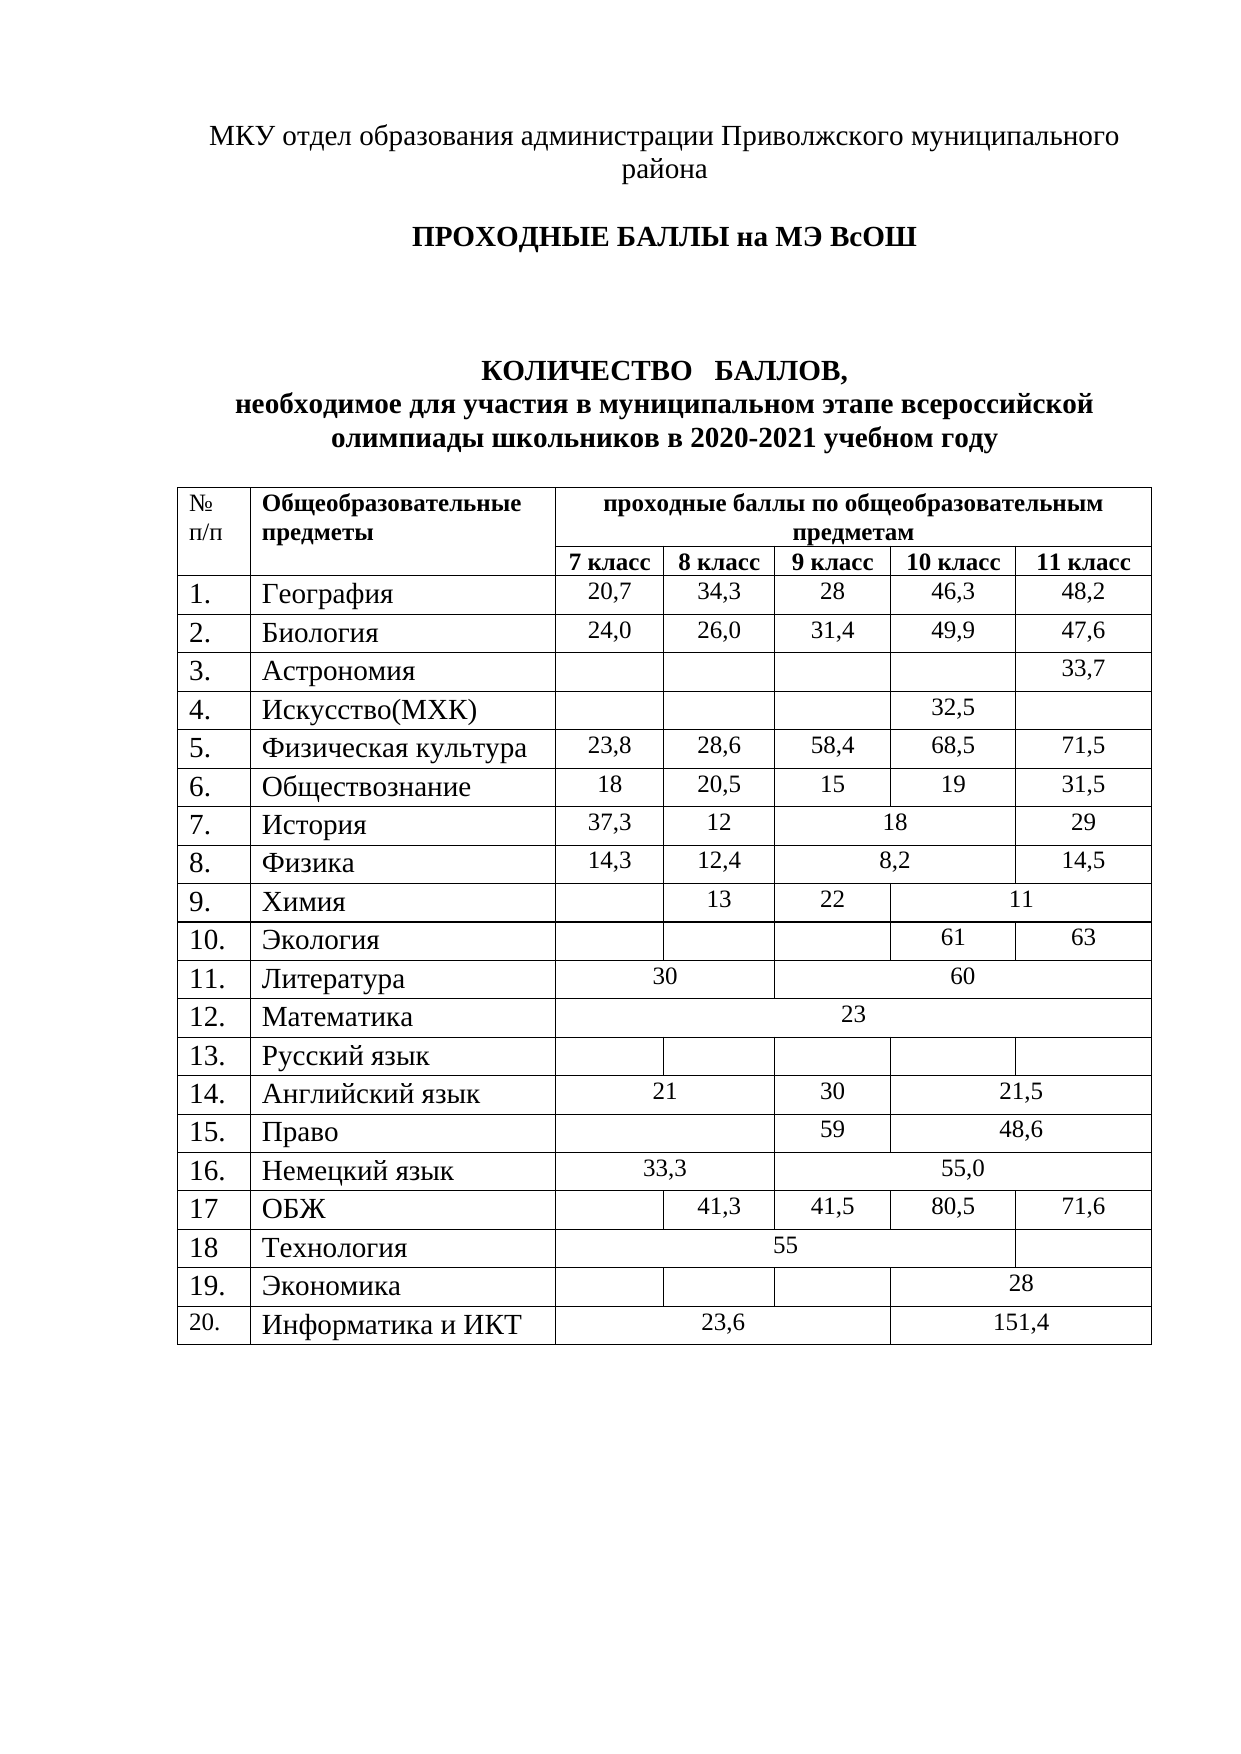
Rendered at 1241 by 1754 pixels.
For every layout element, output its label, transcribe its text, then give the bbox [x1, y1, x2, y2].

table_cell 13. [178, 1038, 250, 1075]
table_cell 16. [178, 1153, 250, 1190]
table_cell [891, 1038, 1015, 1075]
table_cell 31,4 [775, 615, 890, 652]
table_cell 68,5 [891, 730, 1015, 768]
table_cell 8. [178, 846, 250, 883]
table_cell 7 класс [556, 547, 663, 575]
table_cell 59 [775, 1115, 890, 1152]
table_cell 55,0 [775, 1153, 1151, 1190]
table_cell 12,4 [664, 846, 774, 883]
table_cell 29 [1016, 807, 1151, 844]
table_cell 3. [178, 653, 250, 691]
table_cell 2. [178, 615, 250, 652]
table_cell [556, 1115, 774, 1152]
table_cell 1. [178, 576, 250, 614]
table_cell 14,3 [556, 846, 663, 883]
table_cell Технология [251, 1230, 555, 1267]
table_cell [664, 1038, 774, 1075]
table_cell 6. [178, 769, 250, 806]
table_cell 48,6 [891, 1115, 1151, 1152]
table_cell 8,2 [775, 846, 1015, 883]
table_cell 18 [775, 807, 1015, 844]
table_cell 47,6 [1016, 615, 1151, 652]
table_cell 15 [775, 769, 890, 806]
table_cell 21 [556, 1076, 774, 1113]
table_cell 10 класс [891, 547, 1015, 575]
table_cell [556, 692, 663, 729]
table_cell 49,9 [891, 615, 1015, 652]
table_cell Физика [251, 846, 555, 883]
table_cell 34,3 [664, 576, 774, 614]
table_cell 14,5 [1016, 846, 1151, 883]
table_cell Право [251, 1115, 555, 1152]
table_cell [775, 1268, 890, 1306]
table_cell 28,6 [664, 730, 774, 768]
table_cell 33,3 [556, 1153, 774, 1190]
table_cell Обществознание [251, 769, 555, 806]
table_cell 30 [556, 961, 774, 998]
table_cell [891, 653, 1015, 691]
table_cell 18 [556, 769, 663, 806]
text ПРОХОДНЫЕ БАЛЛЫ на МЭ ВсОШ [177, 219, 1152, 252]
table_cell 11 класс [1016, 547, 1151, 575]
table_cell Информатика и ИКТ [251, 1307, 555, 1344]
table_cell 71,5 [1016, 730, 1151, 768]
table_cell Немецкий язык [251, 1153, 555, 1190]
table_cell 20,5 [664, 769, 774, 806]
table_cell 28 [775, 576, 890, 614]
table_cell [556, 1268, 663, 1306]
table_cell 63 [1016, 923, 1151, 960]
table_cell География [251, 576, 555, 614]
table_cell 19. [178, 1268, 250, 1306]
table_cell 26,0 [664, 615, 774, 652]
table_cell 5. [178, 730, 250, 768]
table_cell Искусство(МХК) [251, 692, 555, 729]
table_cell 46,3 [891, 576, 1015, 614]
table_cell [775, 653, 890, 691]
table_cell [1016, 692, 1151, 729]
table_cell 20,7 [556, 576, 663, 614]
table_cell Экономика [251, 1268, 555, 1306]
table_cell 12. [178, 999, 250, 1037]
table_cell 9 класс [775, 547, 890, 575]
table_cell 32,5 [891, 692, 1015, 729]
table_header проходные баллы по общеобразовательным предметам [556, 488, 1151, 546]
table_header Общеобразовательные предметы [251, 488, 555, 575]
table_cell 151,4 [891, 1307, 1151, 1344]
table_cell 28 [891, 1268, 1151, 1306]
table_cell 30 [775, 1076, 890, 1113]
table_cell 14. [178, 1076, 250, 1113]
text необходимое для участия в муниципальном этапе всероссийской олимпиады школьников в 2020-2021 учебном году [177, 386, 1152, 453]
table_cell 13 [664, 884, 774, 921]
table_cell [664, 923, 774, 960]
table_cell [556, 1191, 663, 1229]
table_cell 41,3 [664, 1191, 774, 1229]
table_cell 10. [178, 923, 250, 960]
table_cell ОБЖ [251, 1191, 555, 1229]
table_cell 7. [178, 807, 250, 844]
text МКУ отдел образования администрации Приволжского муниципального района [177, 118, 1152, 185]
table_header № п/п [178, 488, 250, 575]
table_cell 15. [178, 1115, 250, 1152]
table_cell [664, 653, 774, 691]
table_cell [556, 923, 663, 960]
table_cell Литература [251, 961, 555, 998]
table_cell [775, 923, 890, 960]
text КОЛИЧЕСТВО БАЛЛОВ, [177, 353, 1152, 386]
table_cell 9. [178, 884, 250, 921]
table_cell Экология [251, 923, 555, 960]
table_cell 71,6 [1016, 1191, 1151, 1229]
table_cell [1016, 1230, 1151, 1267]
table_cell 23,8 [556, 730, 663, 768]
table_cell 24,0 [556, 615, 663, 652]
table_cell 58,4 [775, 730, 890, 768]
table_cell 60 [775, 961, 1151, 998]
table_cell 19 [891, 769, 1015, 806]
table_cell [775, 692, 890, 729]
table_cell Русский язык [251, 1038, 555, 1075]
table_cell 17 [178, 1191, 250, 1229]
table_cell [775, 1038, 890, 1075]
table_cell 80,5 [891, 1191, 1015, 1229]
table_cell 48,2 [1016, 576, 1151, 614]
table_cell 8 класс [664, 547, 774, 575]
table_cell Химия [251, 884, 555, 921]
table_cell 21,5 [891, 1076, 1151, 1113]
table_cell [664, 1268, 774, 1306]
table_cell Физическая культура [251, 730, 555, 768]
table_cell Биология [251, 615, 555, 652]
table_cell Астрономия [251, 653, 555, 691]
table_cell 41,5 [775, 1191, 890, 1229]
table_cell 37,3 [556, 807, 663, 844]
table_cell 4. [178, 692, 250, 729]
table_cell 11 [891, 884, 1151, 921]
table_cell 61 [891, 923, 1015, 960]
table_cell 55 [556, 1230, 1015, 1267]
table_cell [1016, 1038, 1151, 1075]
table_cell 23,6 [556, 1307, 890, 1344]
table_cell [664, 692, 774, 729]
table_cell 12 [664, 807, 774, 844]
table_cell [556, 884, 663, 921]
table_cell 20. [178, 1307, 250, 1344]
table_cell 22 [775, 884, 890, 921]
table_cell 11. [178, 961, 250, 998]
table_cell 31,5 [1016, 769, 1151, 806]
table_cell Английский язык [251, 1076, 555, 1113]
table_cell Математика [251, 999, 555, 1037]
table_cell 23 [556, 999, 1151, 1037]
table_cell [556, 1038, 663, 1075]
table_cell История [251, 807, 555, 844]
table_cell 33,7 [1016, 653, 1151, 691]
table_cell [556, 653, 663, 691]
table_cell 18 [178, 1230, 250, 1267]
